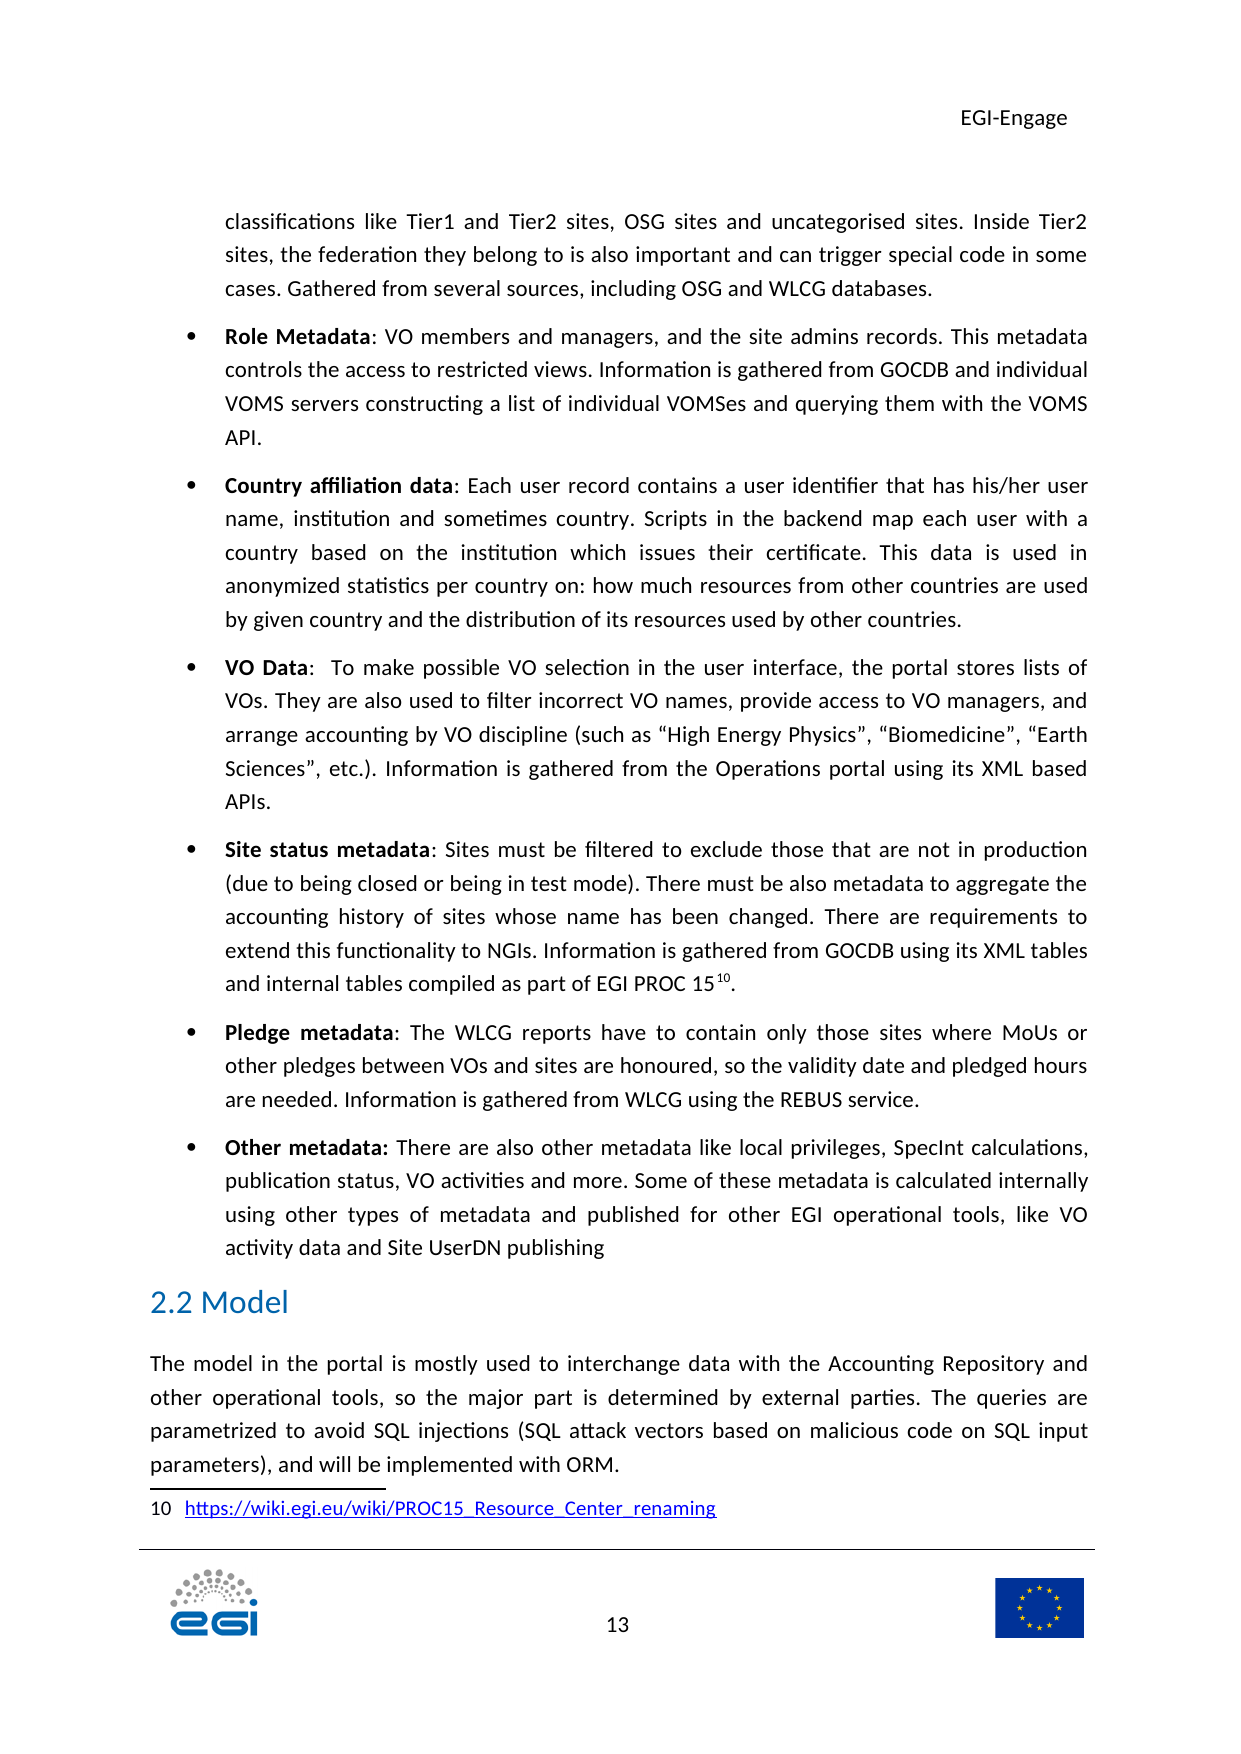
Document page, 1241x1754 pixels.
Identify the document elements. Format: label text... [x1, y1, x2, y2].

picture [150, 1567, 276, 1638]
list Site status metadata: Sites must be filtered to exclude those that are not in production (due to being closed or being in test mode). There must be also metadata to aggregate the accounting history of sites whose name has been changed. There are requirements to extend this functionality to NGIs. Information is gathered from GOCDB using its XML tables and internal tables compiled as part of EGI PROC 15. [187, 835, 1090, 997]
subtitle 2.2 Model [150, 1282, 1090, 1322]
picture [995, 1578, 1084, 1638]
text The model in the portal is mostly used to interchange data with the Accounting Repository and other operational tools, so the major part is determined by external parties. The queries are parametrized to avoid SQL injections (SQL attack vectors based on malicious code on SQL input parameters), and will be implemented with ORM. [150, 1349, 1090, 1478]
list Role Metadata: VO members and managers, and the site admins records. This metadata controls the access to restricted views. Information is gathered from GOCDB and individual VOMS servers constructing a list of individual VOMSes and querying them with the VOMS API. [187, 322, 1090, 451]
list Country affiliation data: Each user record contains a user identifier that has his/her user name, institution and sometimes country. Scripts in the backend map each user with a country based on the institution which issues their certificate. This data is used in anonymized statistics per country on: how much resources from other countries are used by given country and the distribution of its resources used by other countries. [187, 471, 1090, 633]
list Other metadata: There are also other metadata like local privileges, SpecInt calculations, publication status, VO activities and more. Some of these metadata is calculated internally using other types of metadata and published for other EGI operational tools, like VO activity data and Site UserDN publishing [187, 1133, 1090, 1261]
list VO Data: To make possible VO selection in the user interface, the portal stores lists of VOs. They are also used to filter incorrect VO names, provide access to VO managers, and arrange accounting by VO discipline (such as “High Energy Physics”, “Biomedicine”, “Earth Sciences”, etc.). Information is gathered from the Operations portal using its XML based APIs. [187, 653, 1090, 815]
list Pledge metadata: The WLCG reports have to contain only those sites where MoUs or other pledges between VOs and sites are honoured, so the validity date and pledged hours are needed. Information is gathered from WLCG using the REBUS service. [187, 1018, 1090, 1113]
